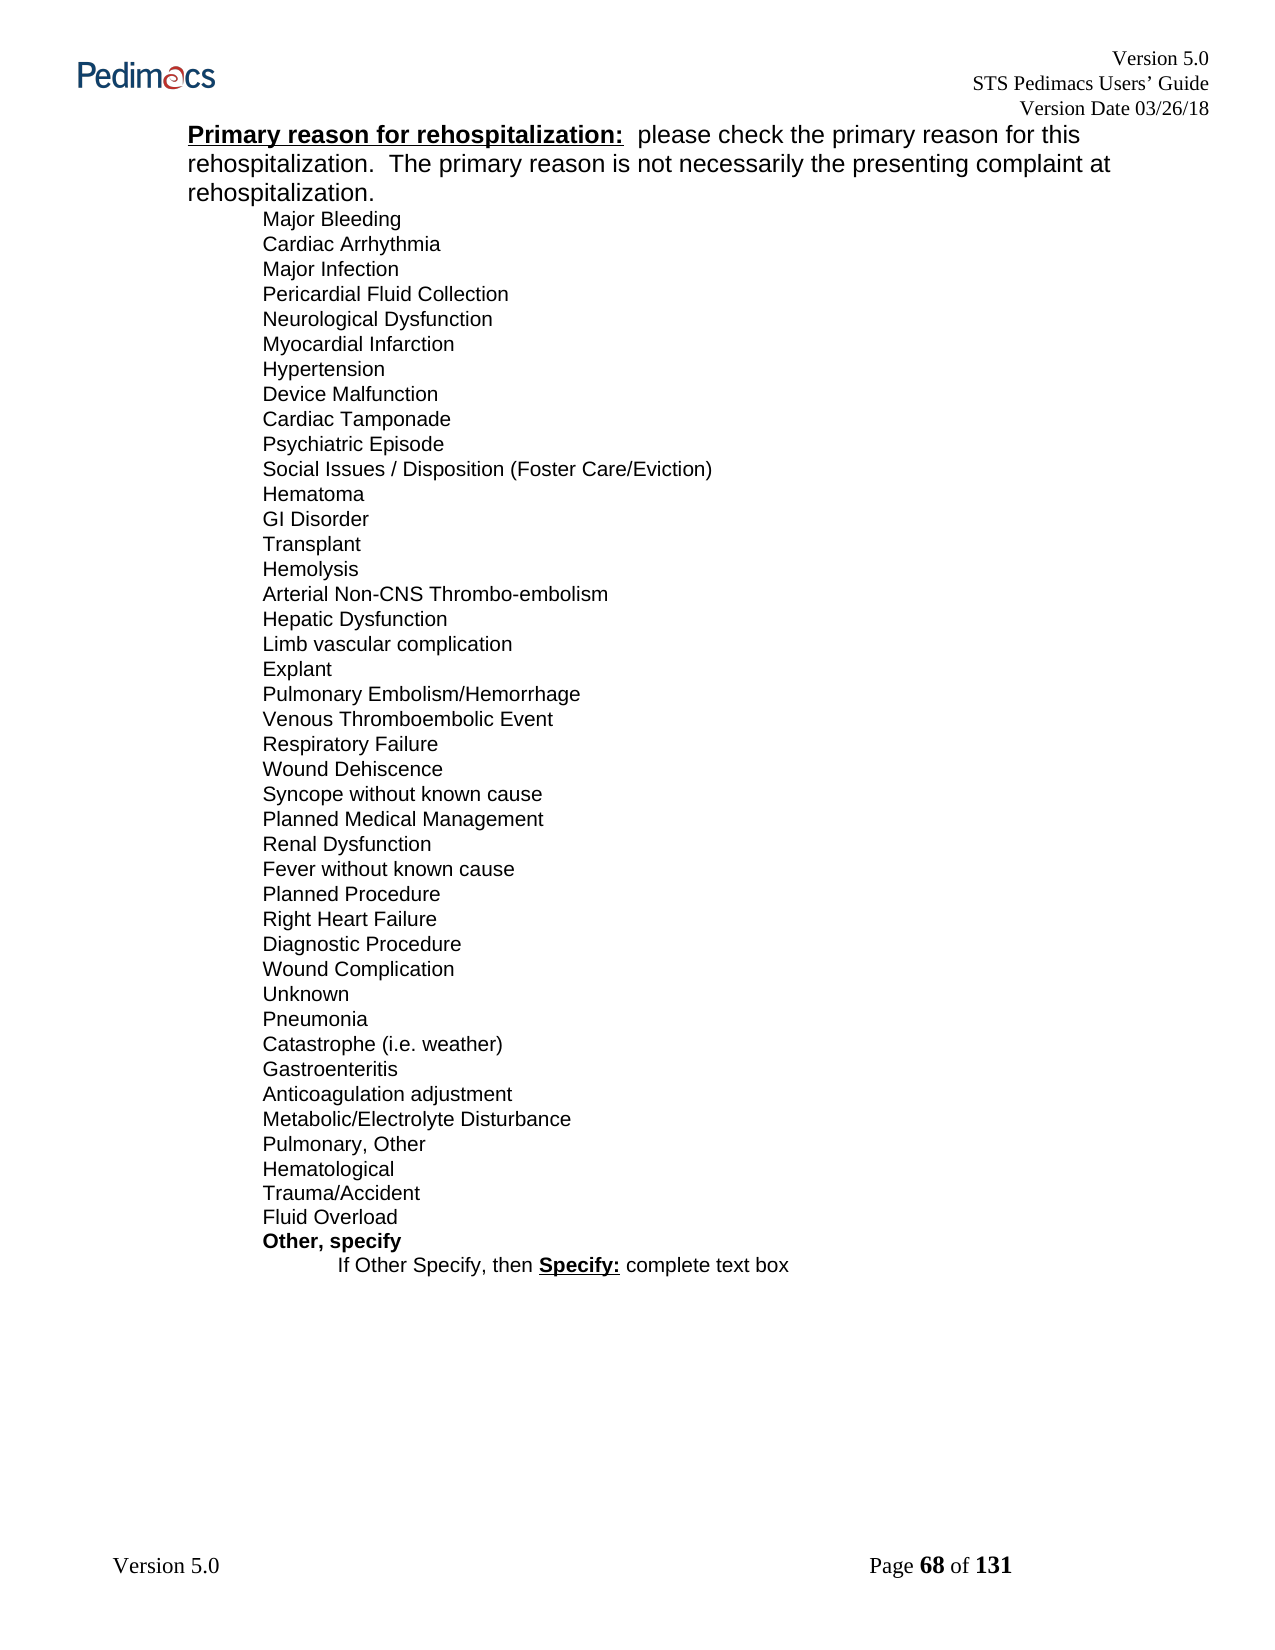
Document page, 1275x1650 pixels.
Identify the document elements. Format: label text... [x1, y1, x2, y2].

text Catastrophe (i.e. weather) [187, 1031, 1209, 1056]
text Pericardial Fluid Collection [187, 281, 1209, 306]
text Planned Medical Management [187, 806, 1209, 831]
text Hepatic Dysfunction [187, 606, 1209, 631]
text Cardiac Tamponade [187, 406, 1209, 431]
text Transplant [187, 531, 1209, 556]
text Hemolysis [187, 556, 1209, 581]
picture [62, 56, 241, 96]
text Primary reason for rehospitalization: please check the primary reason for this rehospitalization. The primary reason is not necessarily the presenting complaint at rehospitalization. [187, 120, 1209, 206]
text Device Malfunction [187, 381, 1209, 406]
text Metabolic/Electrolyte Disturbance [187, 1106, 1209, 1131]
text Pulmonary, Other [187, 1131, 1209, 1156]
text Planned Procedure [187, 881, 1209, 906]
text Anticoagulation adjustment [187, 1081, 1209, 1106]
text Pneumonia [187, 1006, 1209, 1031]
text Other, specify [187, 1229, 1209, 1253]
text Hematoma [187, 481, 1209, 506]
text Unknown [187, 981, 1209, 1006]
text Fluid Overload [187, 1205, 1209, 1229]
text Wound Complication [187, 956, 1209, 981]
text Arterial Non-CNS Thrombo-embolism [187, 581, 1209, 606]
text Major Bleeding [187, 206, 1209, 231]
text Major Infection [187, 256, 1209, 281]
text Venous Thromboembolic Event [187, 706, 1209, 731]
text Myocardial Infarction [187, 331, 1209, 356]
text Gastroenteritis [187, 1056, 1209, 1081]
text If Other Specify, then Specify: complete text box [187, 1253, 1209, 1277]
text Trauma/Accident [187, 1181, 1209, 1205]
text Pulmonary Embolism/Hemorrhage [187, 681, 1209, 706]
text Cardiac Arrhythmia [187, 231, 1209, 256]
text GI Disorder [187, 506, 1209, 531]
text Right Heart Failure [187, 906, 1209, 931]
text Wound Dehiscence [187, 756, 1209, 781]
text Renal Dysfunction [187, 831, 1209, 856]
text Hematological [187, 1156, 1209, 1181]
text Social Issues / Disposition (Foster Care/Eviction) [187, 456, 1209, 481]
text Neurological Dysfunction [187, 306, 1209, 331]
text Explant [187, 656, 1209, 681]
text Hypertension [187, 356, 1209, 381]
text Syncope without known cause [187, 781, 1209, 806]
text Psychiatric Episode [187, 431, 1209, 456]
text Fever without known cause [187, 856, 1209, 881]
text Limb vascular complication [187, 631, 1209, 656]
text Diagnostic Procedure [187, 931, 1209, 956]
text Respiratory Failure [187, 731, 1209, 756]
